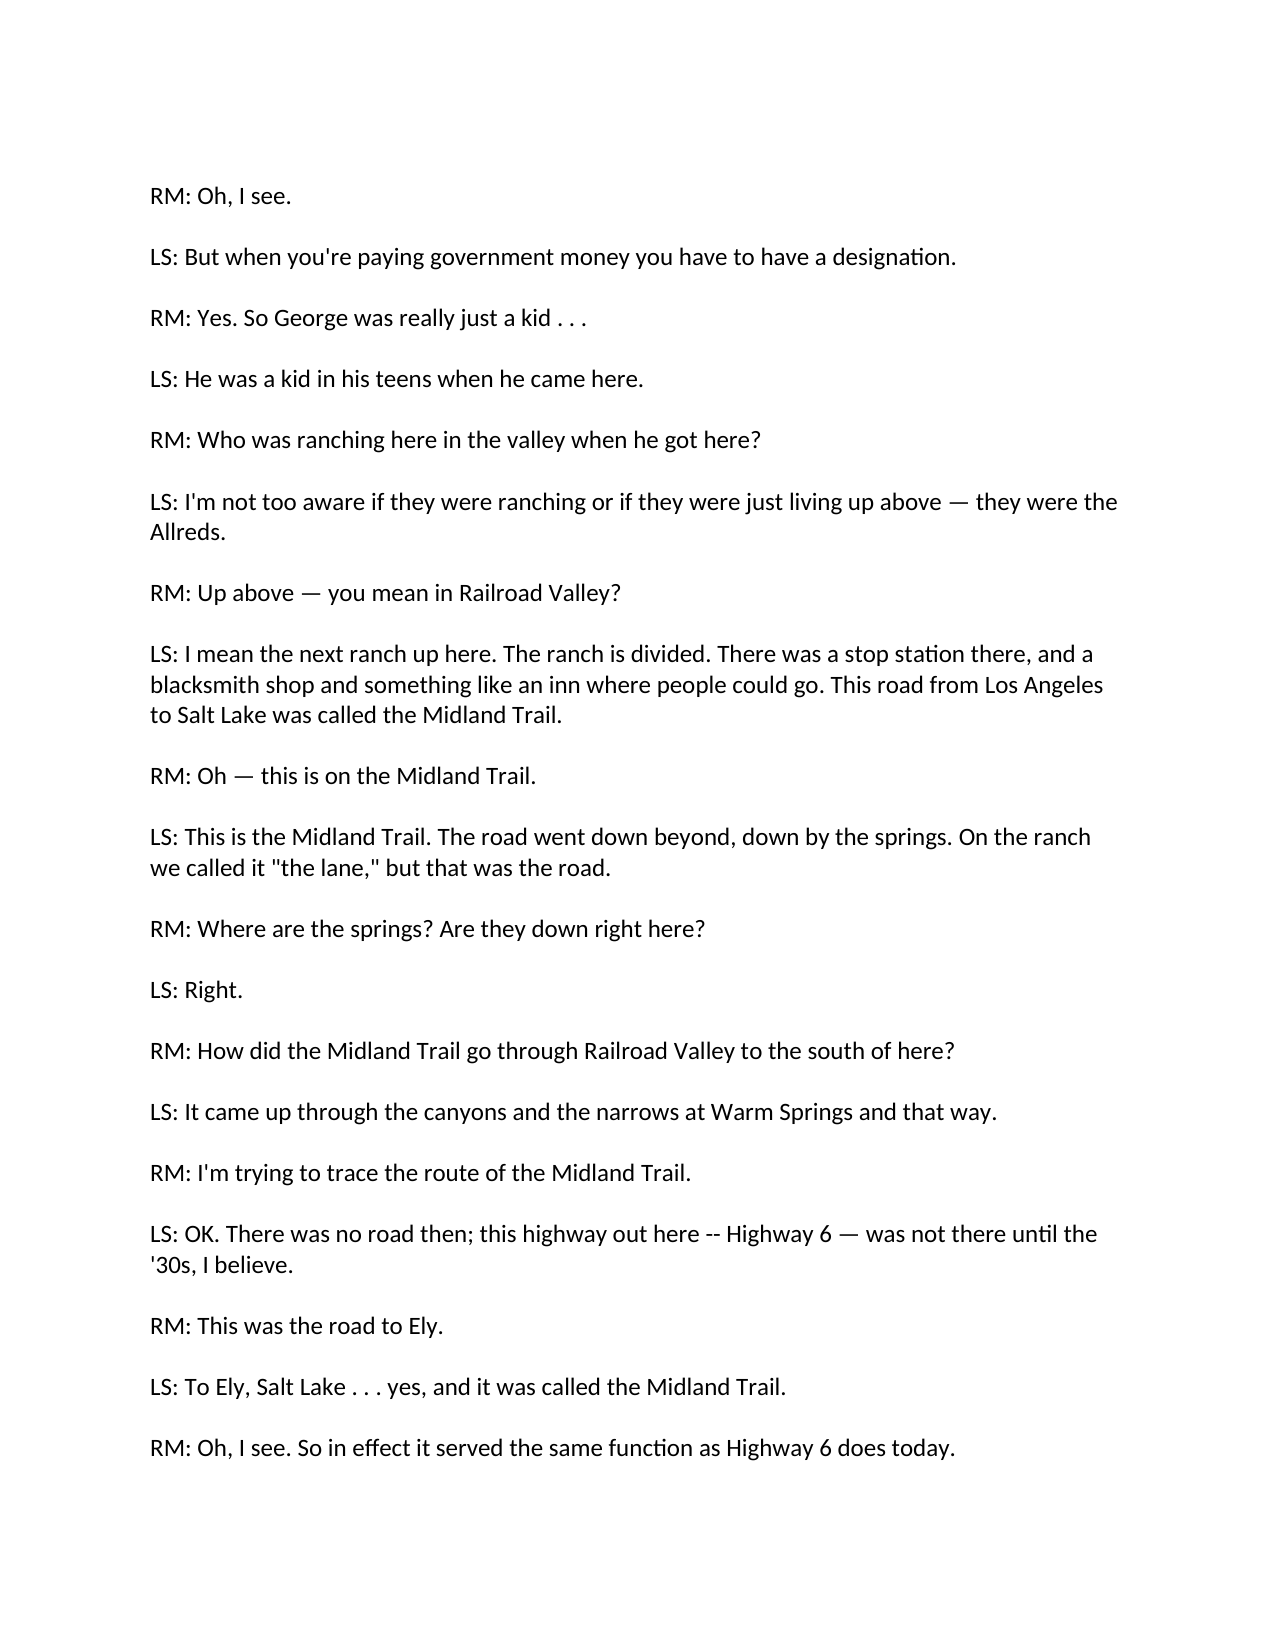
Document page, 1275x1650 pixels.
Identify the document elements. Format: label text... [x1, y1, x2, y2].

text RM: Oh — this is on the Midland Trail. [150, 760, 1125, 791]
text LS: OK. There was no road then; this highway out here -- Highway 6 — was not there until the '30s, I believe. [150, 1218, 1125, 1279]
text RM: Oh, I see. So in effect it served the same function as Highway 6 does today. [150, 1432, 1125, 1462]
text RM: Who was ranching here in the valley when he got here? [150, 425, 1125, 455]
text LS: I mean the next ranch up here. The ranch is divided. There was a stop station there, and a blacksmith shop and something like an inn where people could go. This road from Los Angeles to Salt Lake was called the Midland Trail. [150, 638, 1125, 730]
text RM: Oh, I see. [150, 181, 1125, 211]
text LS: To Ely, Salt Lake . . . yes, and it was called the Midland Trail. [150, 1371, 1125, 1401]
text RM: How did the Midland Trail go through Railroad Valley to the south of here? [150, 1035, 1125, 1066]
text RM: Up above — you mean in Railroad Valley? [150, 577, 1125, 608]
text LS: I'm not too aware if they were ranching or if they were just living up above — they were the Allreds. [150, 486, 1125, 547]
text LS: He was a kid in his teens when he came here. [150, 364, 1125, 394]
text RM: Where are the springs? Are they down right here? [150, 913, 1125, 943]
text LS: It came up through the canyons and the narrows at Warm Springs and that way. [150, 1096, 1125, 1127]
text LS: This is the Midland Trail. The road went down beyond, down by the springs. On the ranch we called it "the lane," but that was the road. [150, 821, 1125, 882]
text RM: I'm trying to trace the route of the Midland Trail. [150, 1157, 1125, 1188]
text LS: But when you're paying government money you have to have a designation. [150, 242, 1125, 272]
text RM: This was the road to Ely. [150, 1310, 1125, 1340]
text RM: Yes. So George was really just a kid . . . [150, 303, 1125, 333]
text LS: Right. [150, 974, 1125, 1004]
